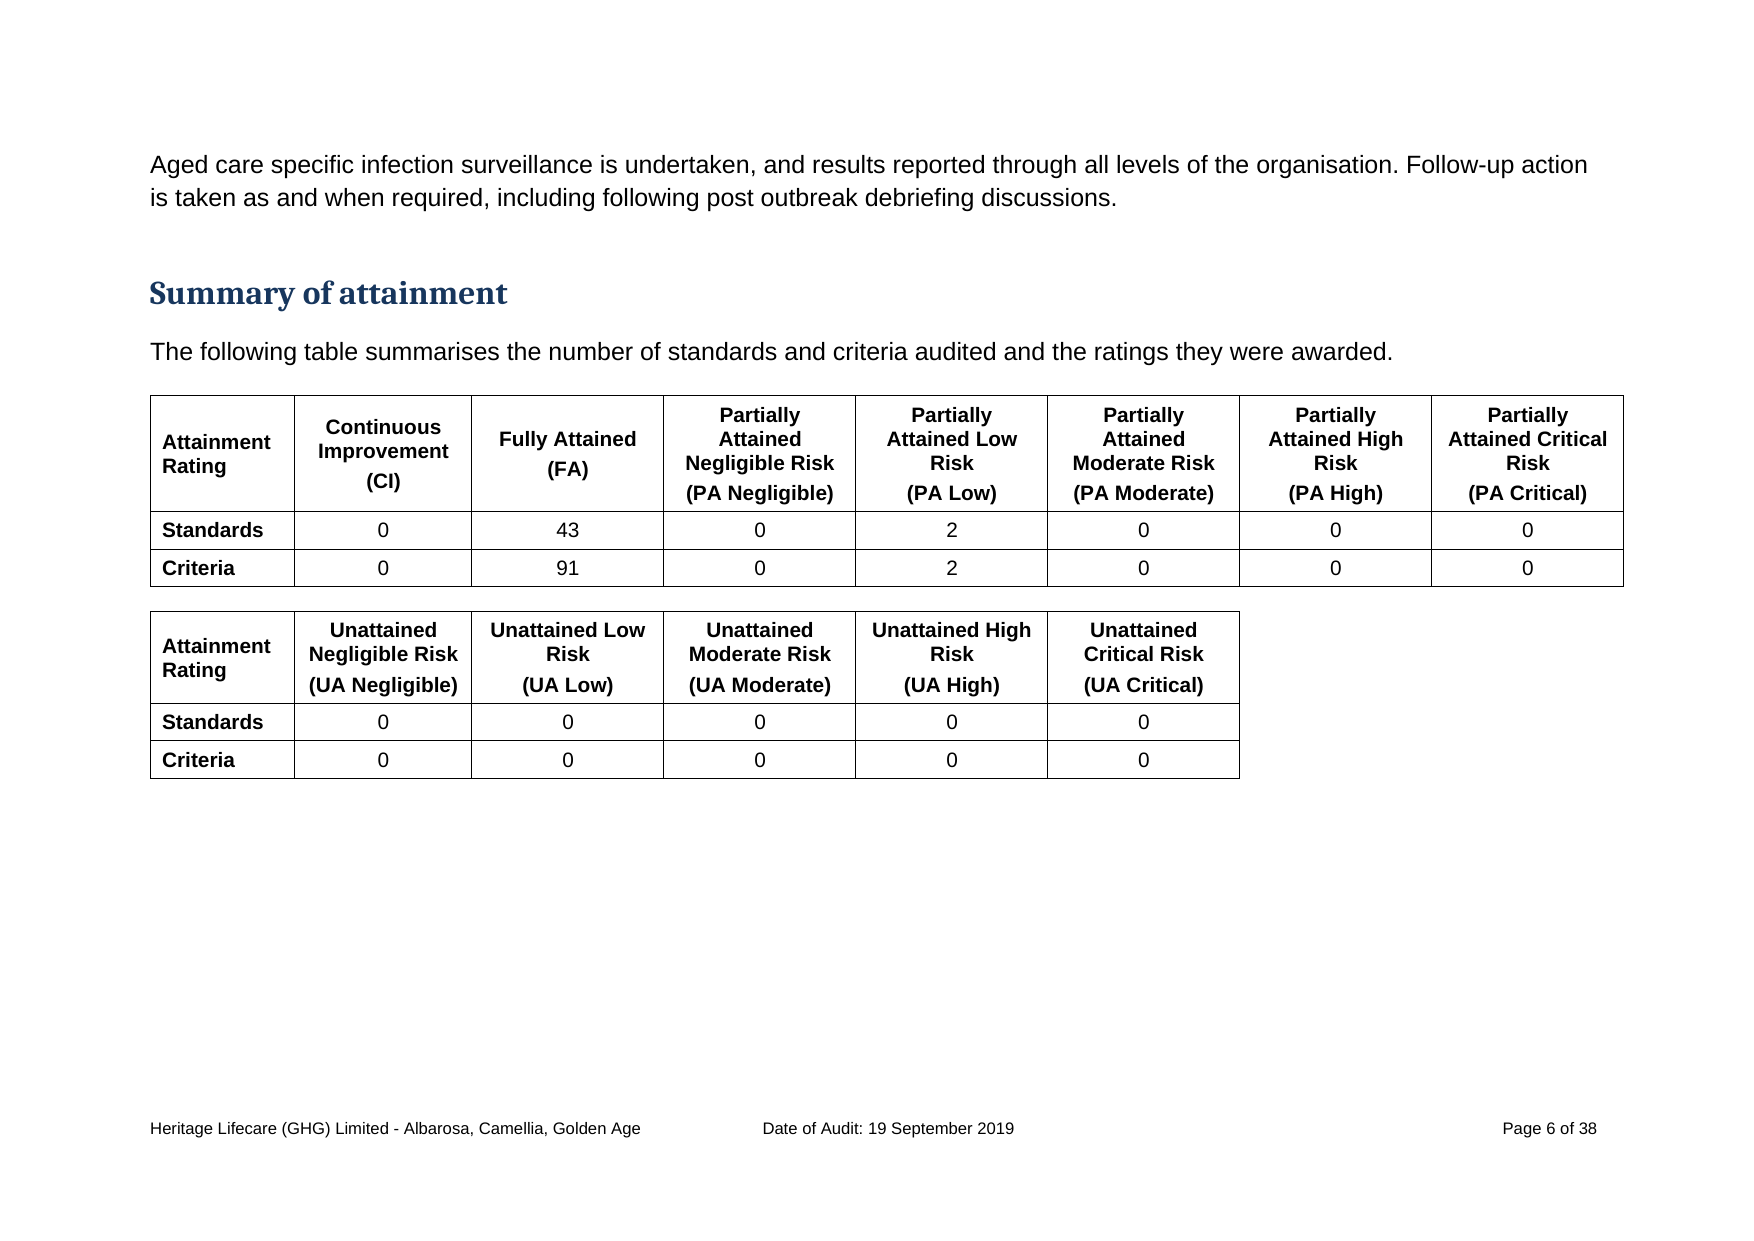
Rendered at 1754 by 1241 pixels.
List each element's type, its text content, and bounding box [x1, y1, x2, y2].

table_cell 0 [295, 741, 471, 778]
table_cell Standards [151, 704, 294, 740]
table_cell 0 [1432, 512, 1623, 548]
table_header Continuous Improvement (CI) [295, 396, 471, 511]
table_header Unattained Low Risk (UA Low) [472, 612, 663, 703]
table_cell 0 [295, 550, 471, 586]
table_cell 0 [1048, 704, 1239, 740]
table_cell 0 [295, 704, 471, 740]
table_header Attainment Rating [151, 612, 294, 703]
table_cell 0 [1048, 550, 1239, 586]
table_header Partially Attained High Risk (PA High) [1240, 396, 1431, 511]
text Aged care specific infection surveillance is undertaken, and results reported through all levels of the organisation. Follow-up action is taken as and when required, including following post outbreak debriefing discussions. [150, 150, 1604, 212]
table_cell 2 [856, 512, 1047, 548]
table_cell 0 [856, 741, 1047, 778]
table_cell Criteria [151, 741, 294, 778]
table_header Unattained High Risk (UA High) [856, 612, 1047, 703]
table_header Unattained Negligible Risk (UA Negligible) [295, 612, 471, 703]
table_cell 0 [1048, 741, 1239, 778]
table_cell 0 [664, 704, 855, 740]
table_header Attainment Rating [151, 396, 294, 511]
subtitle Summary of attainment [150, 274, 1604, 312]
table_cell 0 [1048, 512, 1239, 548]
table_header Unattained Moderate Risk (UA Moderate) [664, 612, 855, 703]
table_header Partially Attained Negligible Risk (PA Negligible) [664, 396, 855, 511]
table_cell 0 [664, 512, 855, 548]
table_cell 0 [295, 512, 471, 548]
table_cell 0 [1240, 512, 1431, 548]
table_cell 0 [472, 741, 663, 778]
table_cell 43 [472, 512, 663, 548]
table_cell 0 [856, 704, 1047, 740]
table_header Fully Attained (FA) [472, 396, 663, 511]
table_cell 0 [1432, 550, 1623, 586]
table_header Partially Attained Critical Risk (PA Critical) [1432, 396, 1623, 511]
table_header Partially Attained Moderate Risk (PA Moderate) [1048, 396, 1239, 511]
table_cell Standards [151, 512, 294, 548]
table_header Unattained Critical Risk (UA Critical) [1048, 612, 1239, 703]
table_cell Criteria [151, 550, 294, 586]
table_cell 91 [472, 550, 663, 586]
table_cell 0 [1240, 550, 1431, 586]
table_cell 2 [856, 550, 1047, 586]
text The following table summarises the number of standards and criteria audited and the ratings they were awarded. [150, 337, 1604, 366]
table_cell 0 [664, 550, 855, 586]
table_header Partially Attained Low Risk (PA Low) [856, 396, 1047, 511]
table_cell 0 [664, 741, 855, 778]
table_cell 0 [472, 704, 663, 740]
